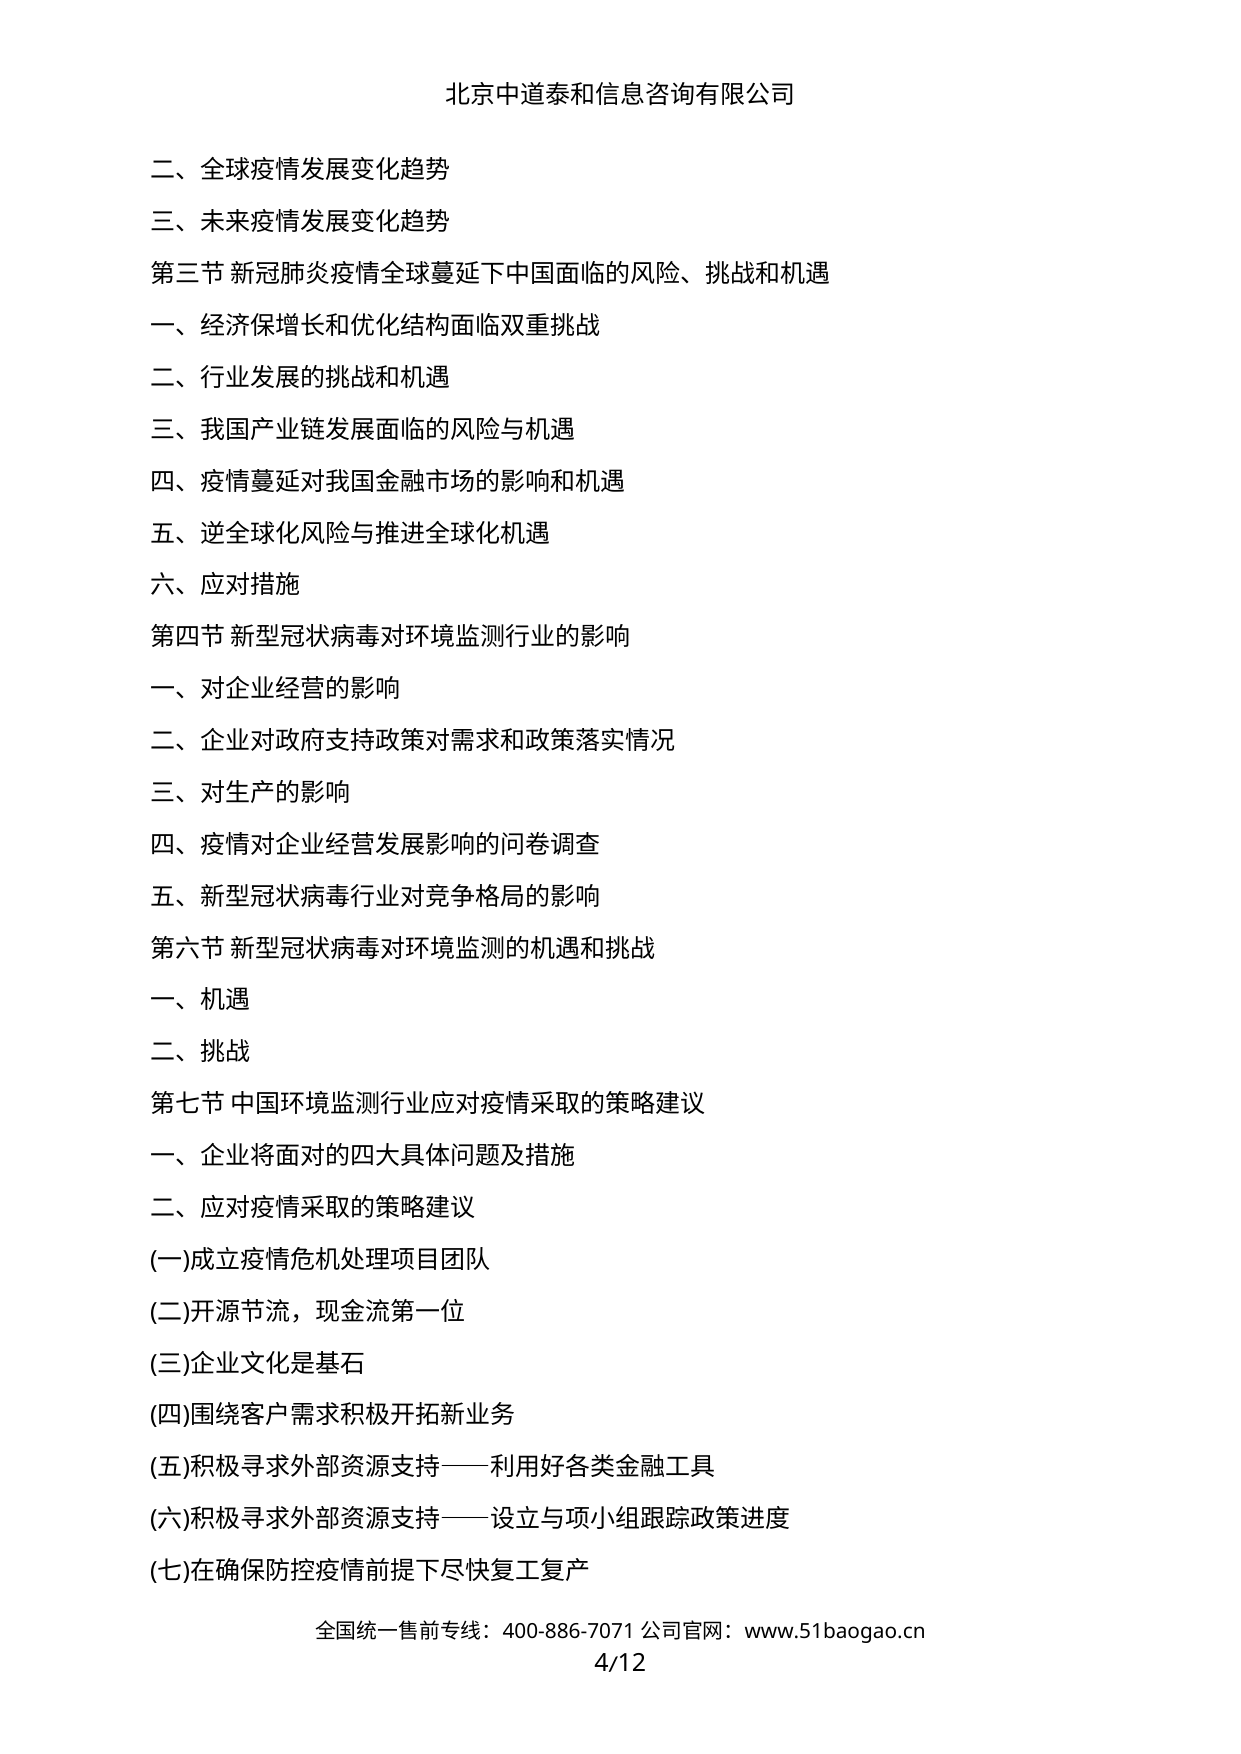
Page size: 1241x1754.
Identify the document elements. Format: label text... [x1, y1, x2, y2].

text (二)开源节流，现金流第一位 [150, 1291, 1090, 1327]
text 五、新型冠状病毒行业对竞争格局的影响 [150, 876, 1090, 912]
text 三、未来疫情发展变化趋势 [150, 202, 1090, 238]
text 第七节 中国环境监测行业应对疫情采取的策略建议 [150, 1084, 1090, 1120]
text 第三节 新冠肺炎疫情全球蔓延下中国面临的风险、挑战和机遇 [150, 254, 1090, 290]
text (六)积极寻求外部资源支持——设立与项小组跟踪政策进度 [150, 1499, 1090, 1535]
text 三、我国产业链发展面临的风险与机遇 [150, 409, 1090, 446]
text 二、行业发展的挑战和机遇 [150, 357, 1090, 394]
text (三)企业文化是基石 [150, 1343, 1090, 1379]
text 一、经济保增长和优化结构面临双重挑战 [150, 306, 1090, 342]
text (七)在确保防控疫情前提下尽快复工复产 [150, 1551, 1090, 1587]
text 六、应对措施 [150, 565, 1090, 601]
text 二、挑战 [150, 1032, 1090, 1068]
text 二、应对疫情采取的策略建议 [150, 1187, 1090, 1224]
text 第四节 新型冠状病毒对环境监测行业的影响 [150, 617, 1090, 653]
text 五、逆全球化风险与推进全球化机遇 [150, 513, 1090, 549]
text (四)围绕客户需求积极开拓新业务 [150, 1395, 1090, 1431]
text 二、全球疫情发展变化趋势 [150, 150, 1090, 186]
text (五)积极寻求外部资源支持——利用好各类金融工具 [150, 1447, 1090, 1483]
text 一、企业将面对的四大具体问题及措施 [150, 1136, 1090, 1172]
text 一、对企业经营的影响 [150, 669, 1090, 705]
text 四、疫情对企业经营发展影响的问卷调查 [150, 824, 1090, 861]
text 三、对生产的影响 [150, 772, 1090, 809]
text 二、企业对政府支持政策对需求和政策落实情况 [150, 721, 1090, 757]
text 四、疫情蔓延对我国金融市场的影响和机遇 [150, 461, 1090, 497]
text 一、机遇 [150, 980, 1090, 1016]
text (一)成立疫情危机处理项目团队 [150, 1239, 1090, 1276]
text 第六节 新型冠状病毒对环境监测的机遇和挑战 [150, 928, 1090, 964]
